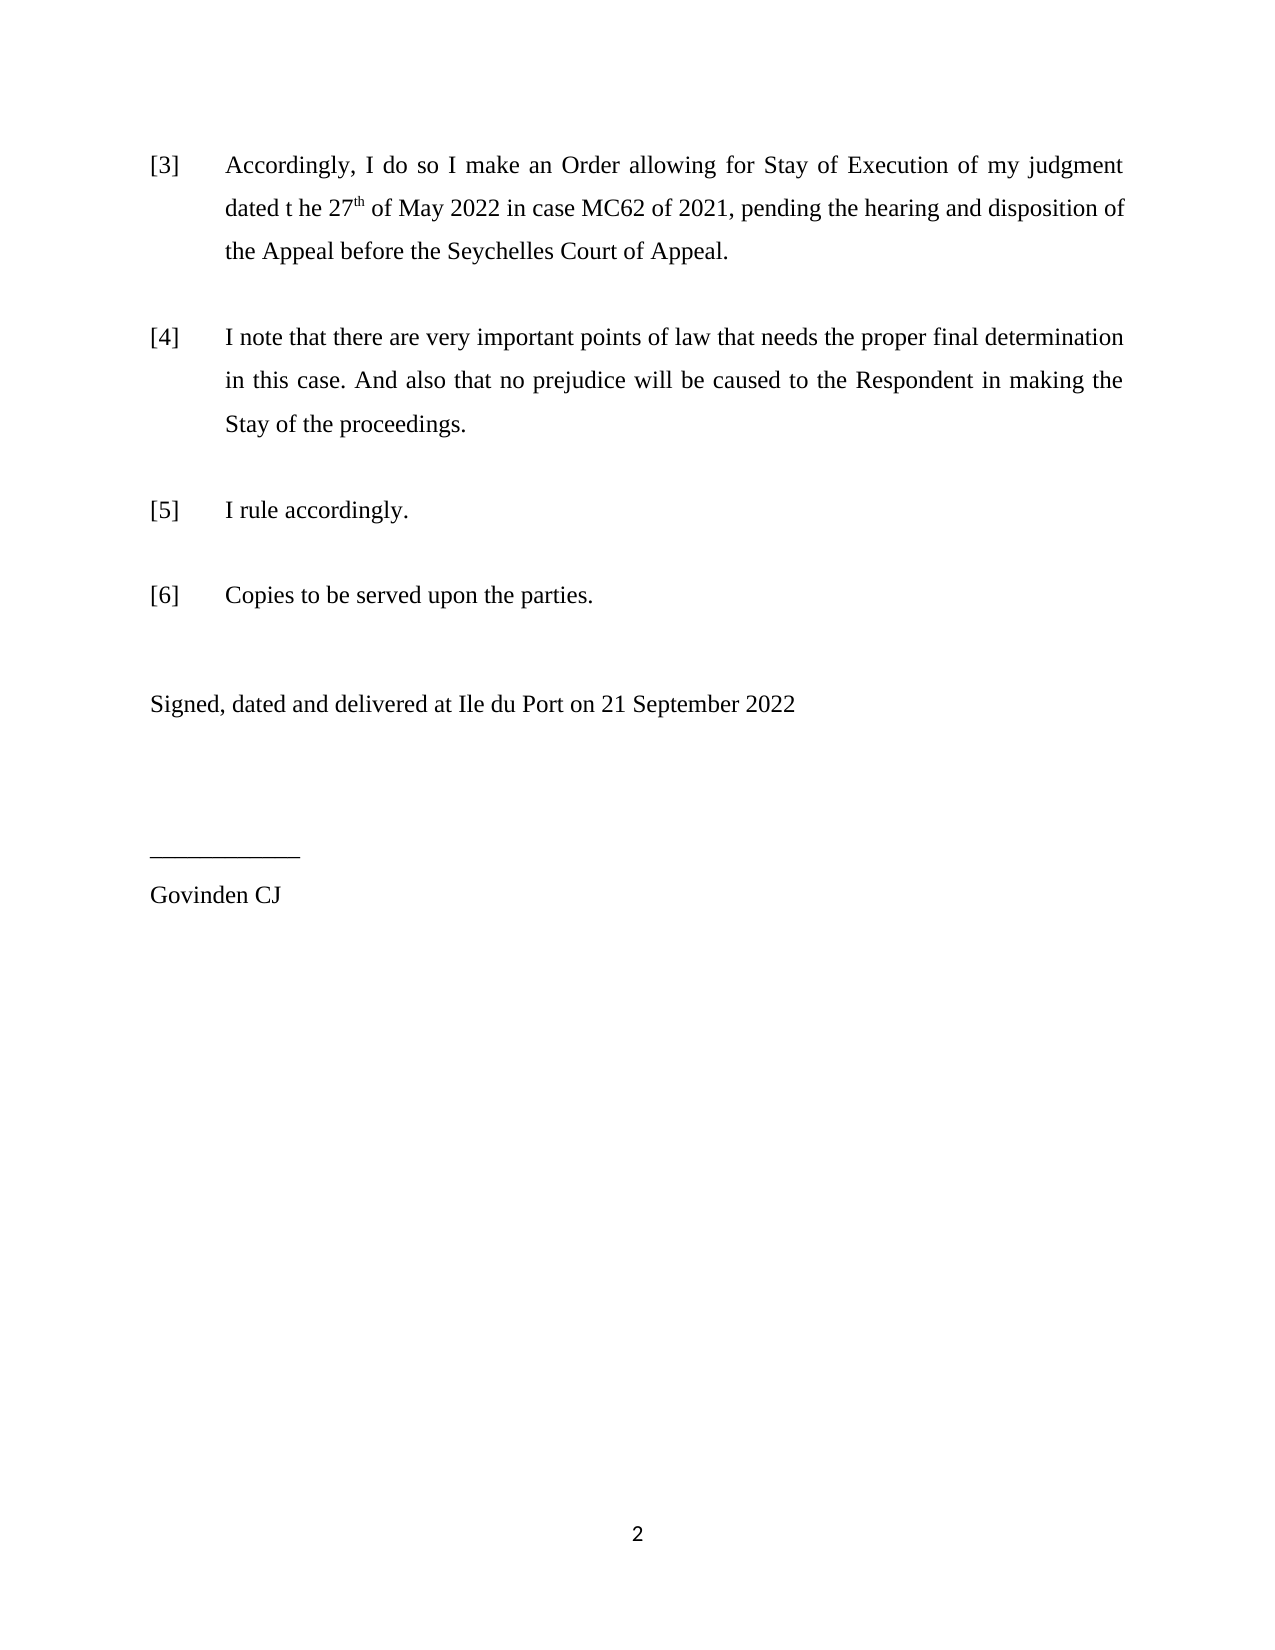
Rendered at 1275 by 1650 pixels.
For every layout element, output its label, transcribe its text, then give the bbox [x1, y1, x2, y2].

text I rule accordingly. [150, 495, 1125, 524]
text Signed, dated and delivered at Ile du Port on 21 September 2022 [150, 689, 1125, 718]
text Copies to be served upon the parties. [150, 580, 1125, 609]
text I note that there are very important points of law that needs the proper final determination in this case. And also that no prejudice will be caused to the Respondent in making the Stay of the proceedings. [150, 322, 1125, 437]
text Accordingly, I do so I make an Order allowing for Stay of Execution of my judgment dated t he 27th of May 2022 in case MC62 of 2021, pending the hearing and disposition of the Appeal before the Seychelles Court of Appeal. [150, 150, 1125, 265]
text Govinden CJ [150, 880, 1125, 909]
text ____________ [150, 832, 1125, 861]
